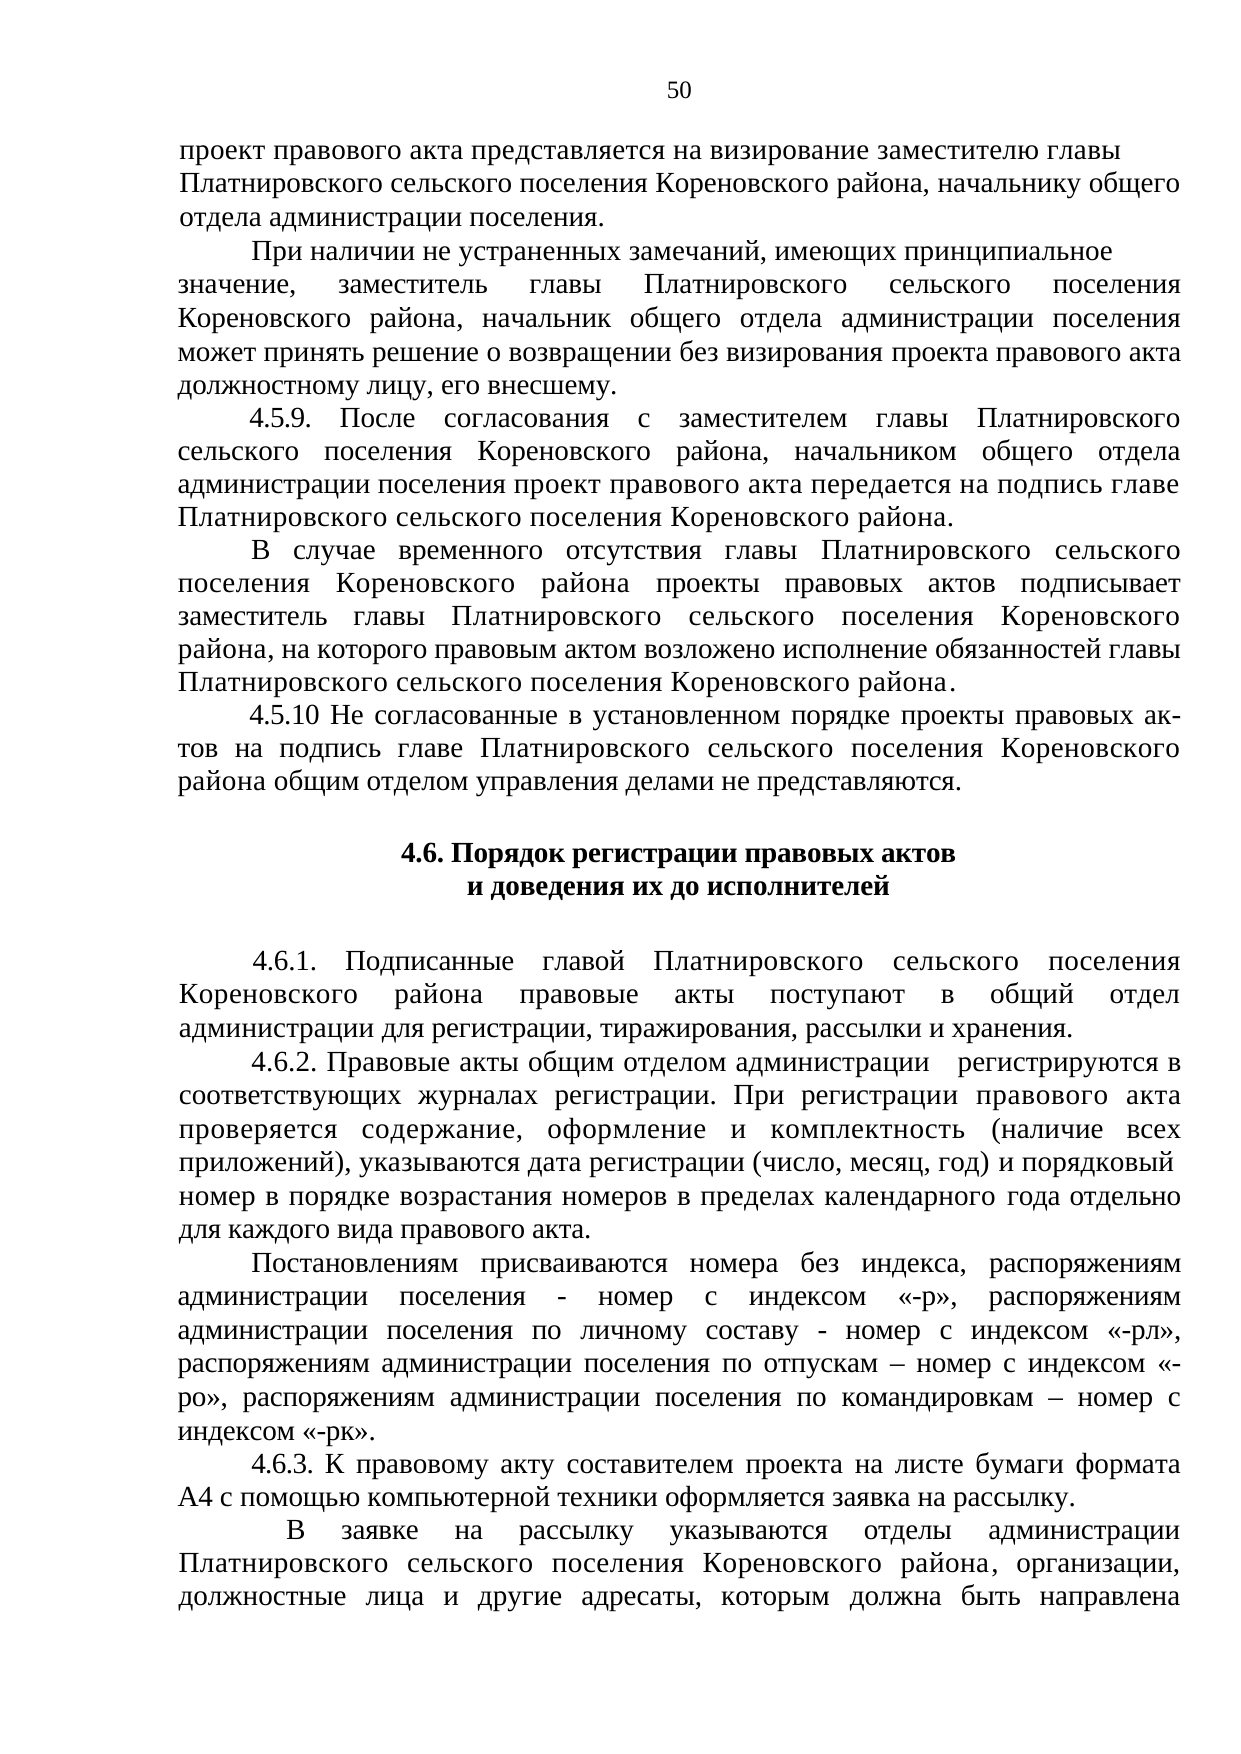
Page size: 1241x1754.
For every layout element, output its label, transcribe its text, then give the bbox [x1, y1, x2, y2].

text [178, 1513, 1180, 1612]
text 4.6.1. Подписанные главой Платнировского сельского поселения Кореновского района правовые акты поступают в общий отдел администрации для регистрации, тиражирования, рассылки и хранения. [179, 944, 1181, 1044]
text 4.5.9. После согласования с заместителем главы Платнировского сельского поселения Кореновского района, начальником общего отдела администрации поселения проект правового акта передается на подпись главе Платнировского сельского поселения Кореновского района. [177, 401, 1181, 533]
text При наличии не устраненных замечаний, имеющих принципиальное [177, 233, 1181, 267]
text 4.6.2. Правовые акты общим отделом администрации регистрируются в соответствующих журналах регистрации. При регистрации правового акта проверяется содержание, оформление и комплектность (наличие всех приложений), указываются дата регистрации (число, месяц, год) и порядковый [179, 1044, 1181, 1178]
text В случае временного отсутствия главы Платнировского сельского поселения Кореновского района проекты правовых актов подписывает заместитель главы Платнировского сельского поселения Кореновского района, на которого правовым актом возложено исполнение обязанностей главы Платнировского сельского поселения Кореновского района. [178, 533, 1181, 698]
text 4.6. Порядок регистрации правовых актов и доведения их до исполнителей [397, 836, 960, 902]
text Платнировского сельского поселения Кореновского района, начальнику общего отдела администрации поселения. [179, 166, 1181, 233]
text 4.5.10 Не согласованные в установленном порядке проекты правовых актов на подпись главе Платнировского сельского поселения Кореновского района общим отделом управления делами не представляются. [177, 698, 1181, 797]
text Постановлениям присваиваются номера без индекса, распоряжениям администрации поселения - номер с индексом «-р», распоряжениям администрации поселения по личному составу - номер с индексом «-рл», распоряжениям администрации поселения по отпускам – номер с индексом «-ро», распоряжениям администрации поселения по командировкам – номер с индексом «-рк». [177, 1246, 1181, 1447]
text значение, заместитель главы Платнировского сельского поселения Кореновского района, начальник общего отдела администрации поселения может принять решение о возвращении без визирования проекта правового акта должностному лицу, его внесшему. [177, 267, 1181, 401]
text номер в порядке возрастания номеров в пределах календарного года отдельно для каждого вида правового акта. [179, 1178, 1181, 1246]
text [179, 132, 1181, 166]
text 4.6.3. К правовому акту составителем проекта на листе бумаги формата А4 с помощью компьютерной техники оформляется заявка на рассылку. [177, 1447, 1181, 1513]
